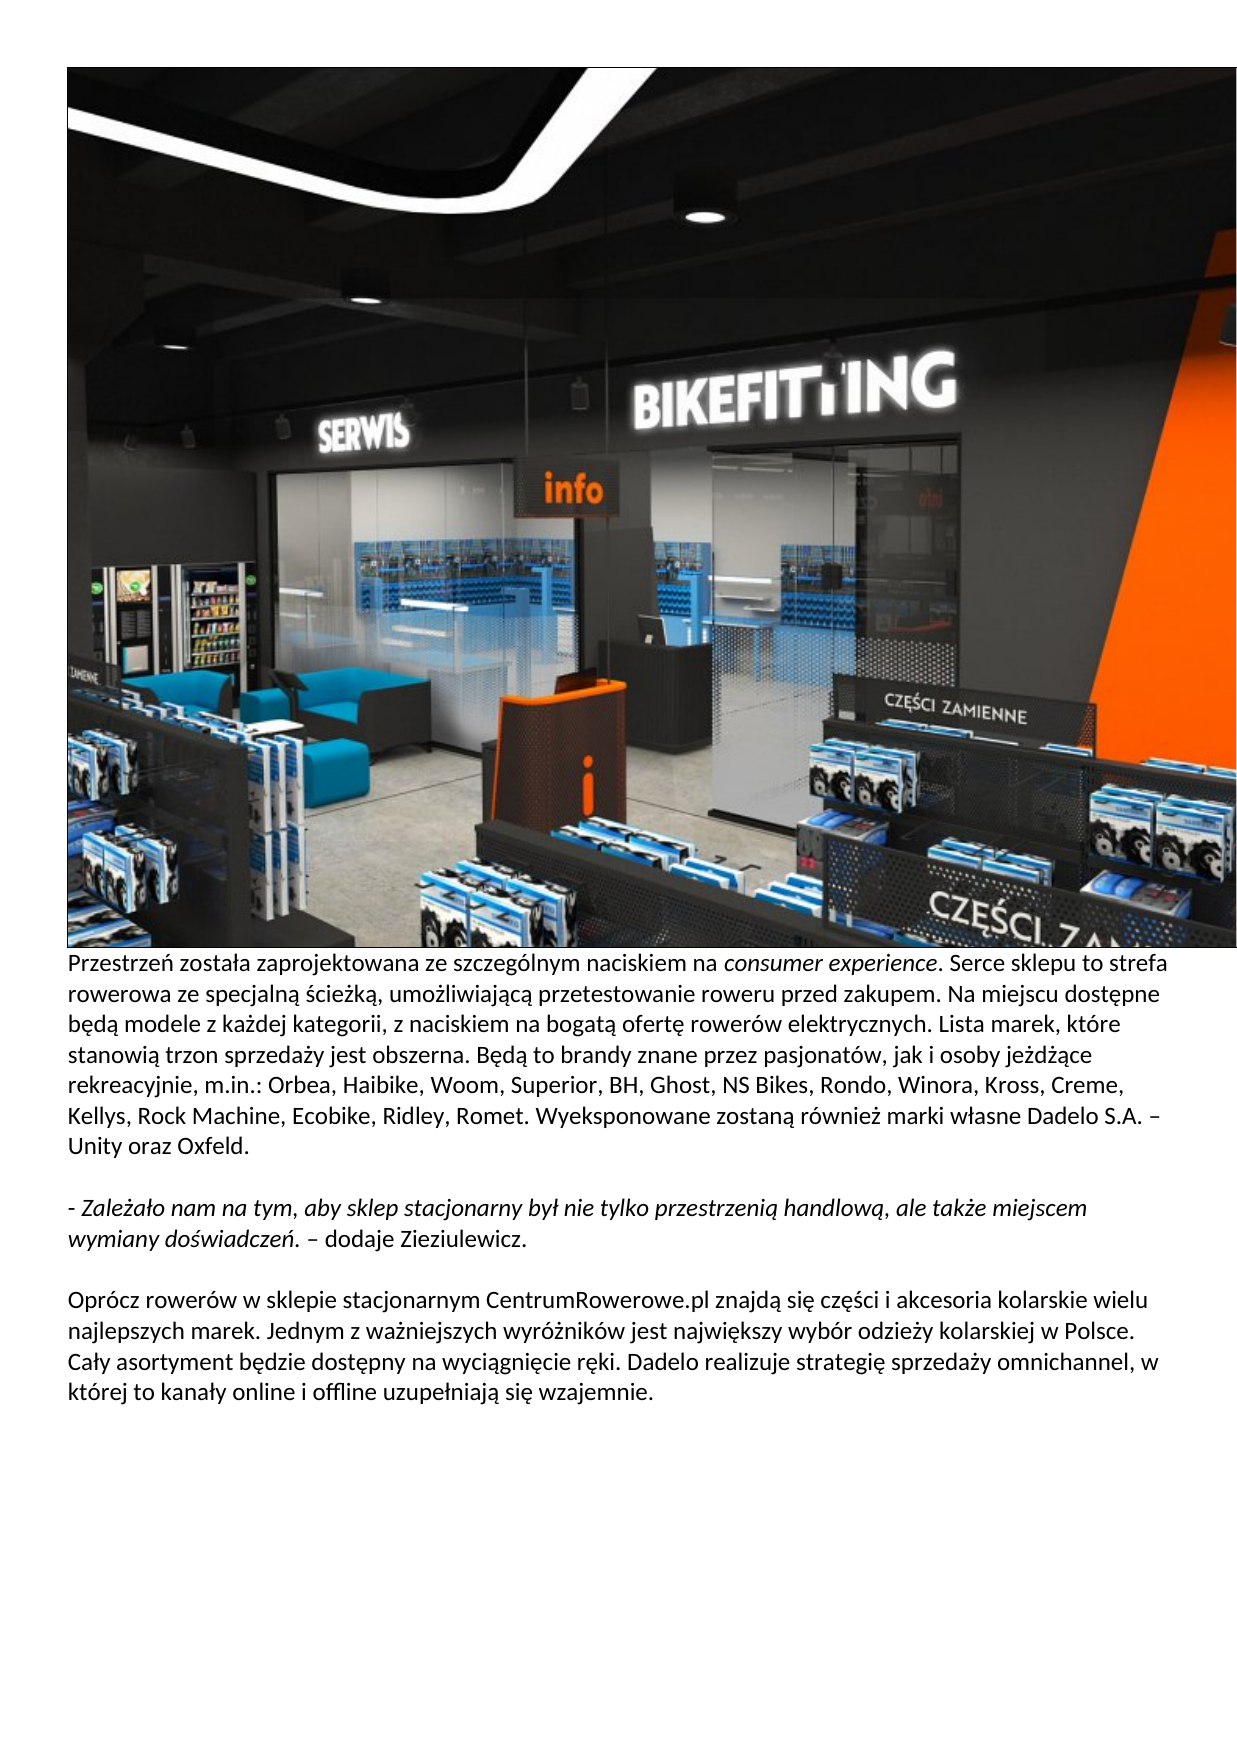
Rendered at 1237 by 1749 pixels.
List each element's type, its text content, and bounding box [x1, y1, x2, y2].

text - Zależało nam na tym, aby sklep stacjonarny był nie tylko przestrzenią handlową, ale także miejscem wymiany doświadczeń. – dodaje Zieziulewicz. [68, 1192, 1169, 1253]
picture [68, 68, 1237, 947]
text Przestrzeń została zaprojektowana ze szczególnym naciskiem na consumer experience. Serce sklepu to strefa rowerowa ze specjalną ścieżką, umożliwiającą przetestowanie roweru przed zakupem. Na miejscu dostępne będą modele z każdej kategorii, z naciskiem na bogatą ofertę rowerów elektrycznych. Lista marek, które stanowią trzon sprzedaży jest obszerna. Będą to brandy znane przez pasjonatów, jak i osoby jeżdżące rekreacyjnie, m.in.: Orbea, Haibike, Woom, Superior, BH, Ghost, NS Bikes, Rondo, Winora, Kross, Creme, Kellys, Rock Machine, Ecobike, Ridley, Romet. Wyeksponowane zostaną również marki własne Dadelo S.A. – Unity oraz Oxfeld. [68, 948, 1169, 1161]
text Oprócz rowerów w sklepie stacjonarnym CentrumRowerowe.pl znajdą się części i akcesoria kolarskie wielu najlepszych marek. Jednym z ważniejszych wyróżników jest największy wybór odzieży kolarskiej w Polsce. Cały asortyment będzie dostępny na wyciągnięcie ręki. Dadelo realizuje strategię sprzedaży omnichannel, w której to kanały online i offline uzupełniają się wzajemnie. [68, 1284, 1169, 1407]
